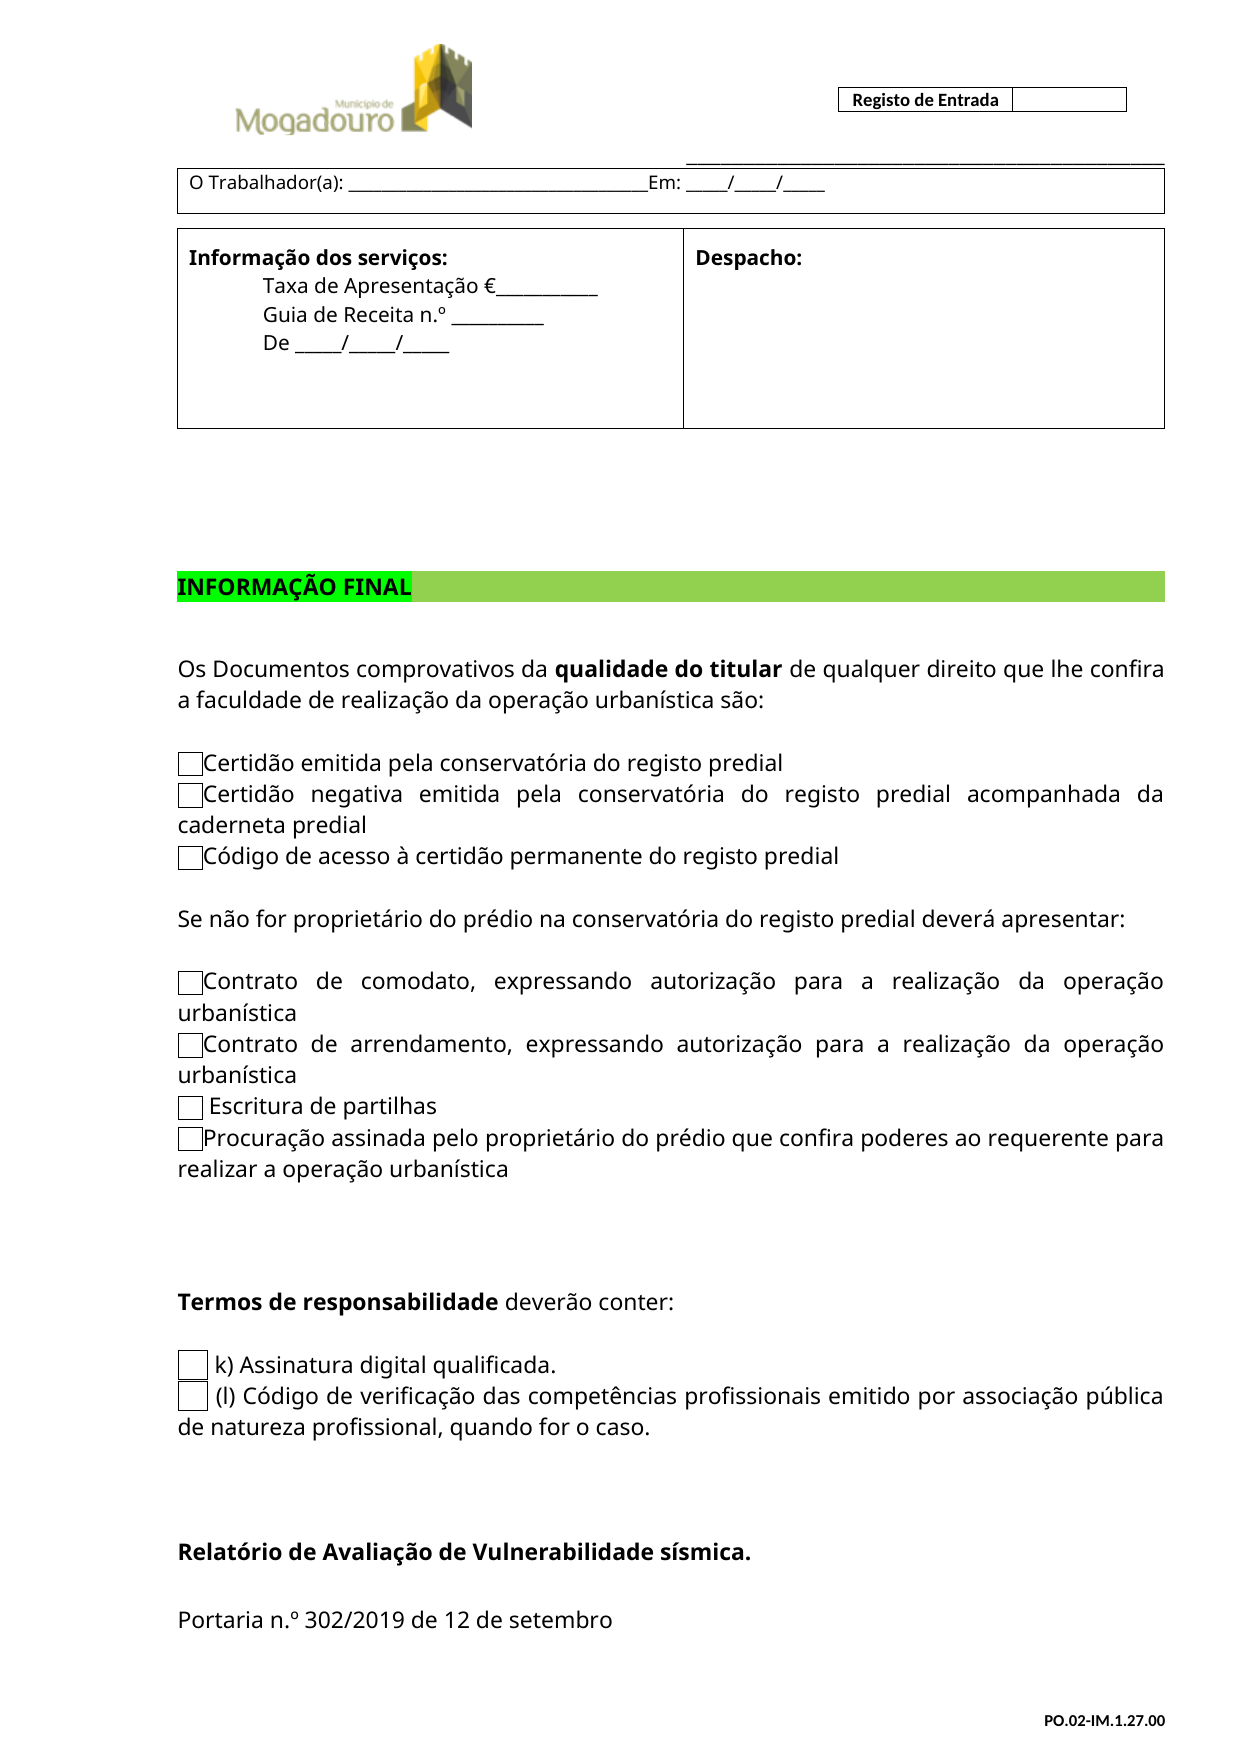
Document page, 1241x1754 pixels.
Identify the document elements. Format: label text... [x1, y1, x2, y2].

text Contrato de comodato, expressando autorização para a realização da operação urbanística [177, 965, 1165, 1028]
text INFORMAÇÃO FINAL [412, 571, 1165, 602]
text Certidão emitida pela conservatória do registo predial [177, 747, 1165, 778]
table_header Informação dos serviços: Taxa de Apresentação €___________ Guia de Receita n.º __________ De _____/_____/_____ [178, 229, 683, 428]
text Contrato de arrendamento, expressando autorização para a realização da operação urbanística [177, 1028, 1165, 1090]
text Certidão negativa emitida pela conservatória do registo predial acompanhada da caderneta predial [177, 778, 1165, 840]
picture [234, 43, 471, 135]
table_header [178, 169, 1164, 213]
text Portaria n.º 302/2019 de 12 de setembro [177, 1604, 1165, 1635]
text k) Assinatura digital qualificada. [177, 1349, 1165, 1380]
text Os Documentos comprovativos da qualidade do titular de qualquer direito que lhe confira a faculdade de realização da operação urbanística são: [177, 653, 1165, 715]
text Termos de responsabilidade deverão conter: [177, 1286, 1165, 1317]
text Código de acesso à certidão permanente do registo predial [177, 840, 1165, 872]
text Escritura de partilhas [177, 1090, 1165, 1122]
text (l) Código de verificação das competências profissionais emitido por associação pública de natureza profissional, quando for o caso. [177, 1380, 1165, 1442]
text Se não for proprietário do prédio na conservatória do registo predial deverá apresentar: [177, 903, 1165, 934]
text Relatório de Avaliação de Vulnerabilidade sísmica. [177, 1536, 1165, 1567]
text Procuração assinada pelo proprietário do prédio que confira poderes ao requerente para realizar a operação urbanística [177, 1122, 1165, 1184]
table_header Despacho: [684, 229, 1164, 428]
